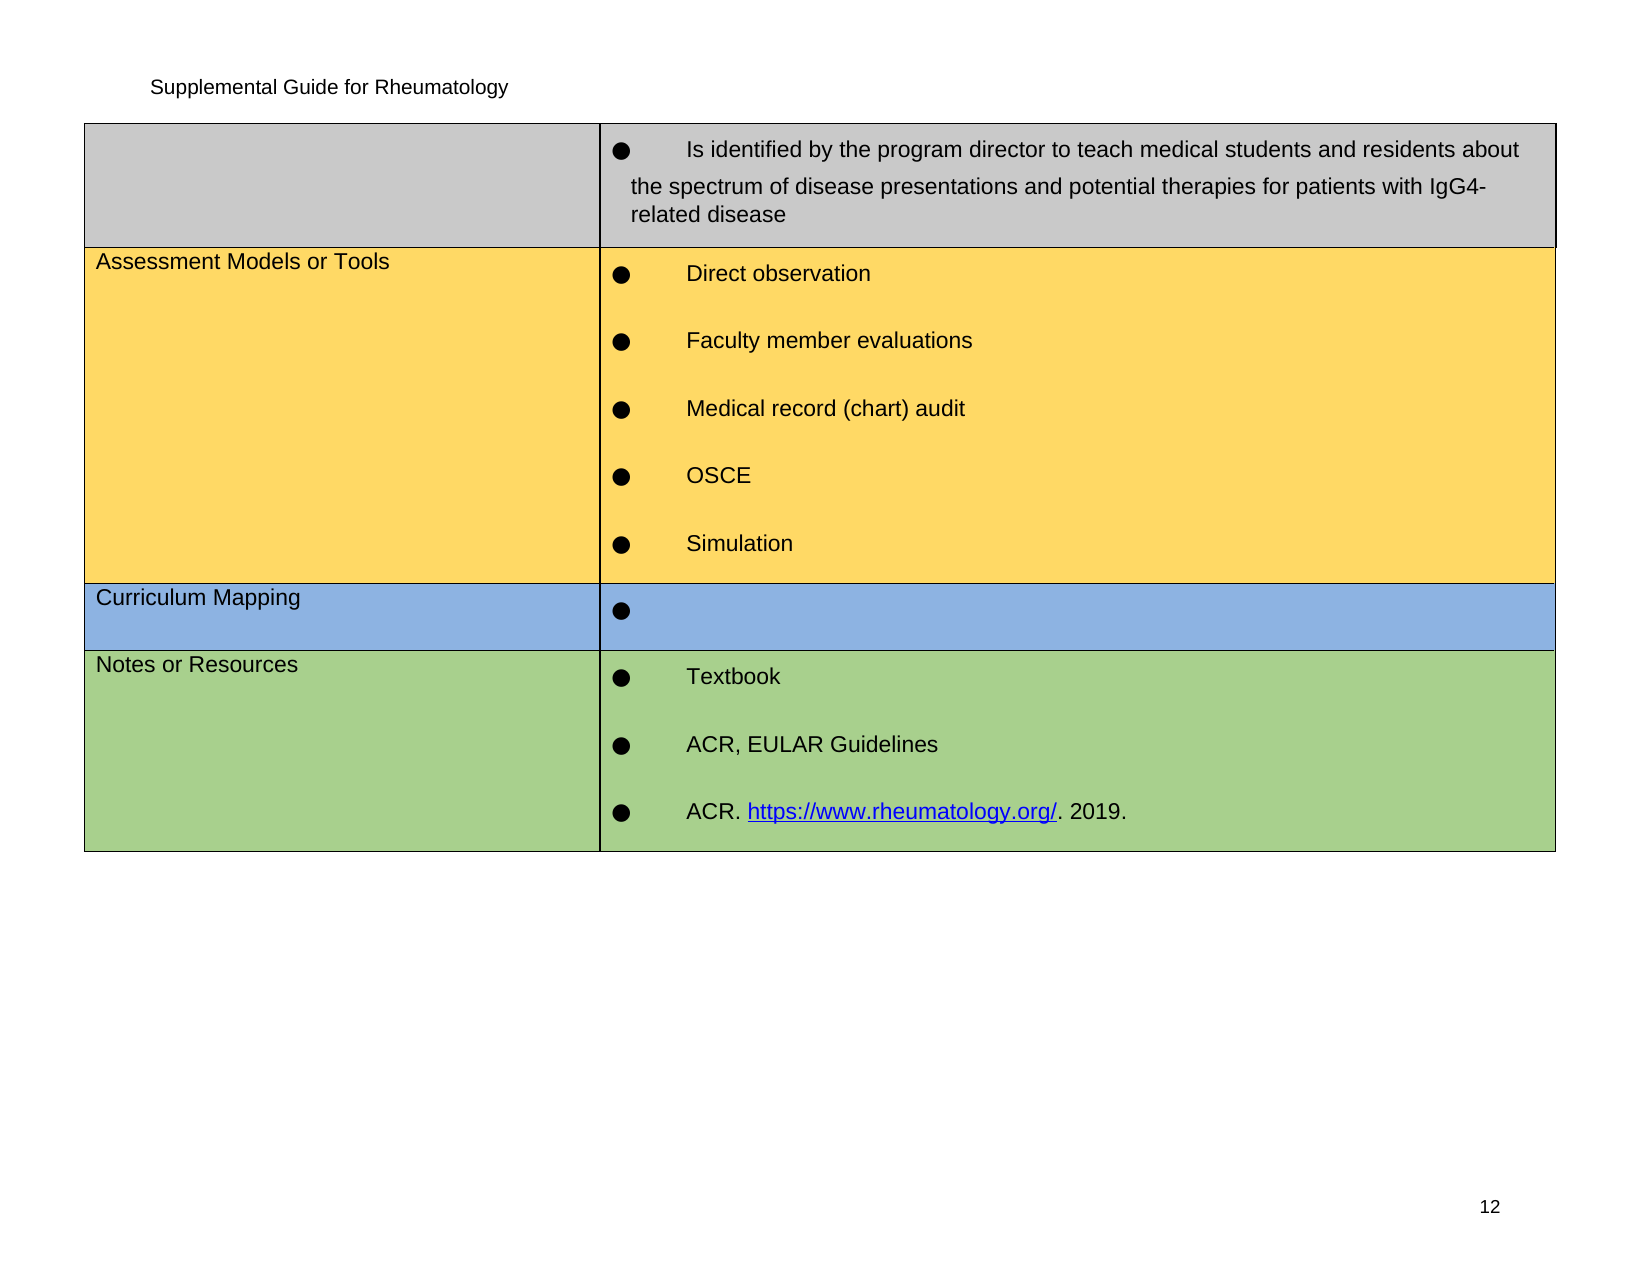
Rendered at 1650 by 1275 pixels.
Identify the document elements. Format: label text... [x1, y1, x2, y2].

table_cell Notes or Resources [85, 651, 599, 851]
table_cell Assessment Models or Tools [85, 248, 599, 583]
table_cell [85, 124, 599, 247]
table_cell [601, 583, 1555, 650]
table_cell Direct observation Faculty member evaluations Medical record (chart) audit OSCE Simulation [601, 247, 1555, 583]
table_cell Textbook ACR, EULAR Guidelines ACR. https://www.rheumatology.org/. 2019. [601, 650, 1555, 851]
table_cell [601, 124, 1555, 247]
table_cell Curriculum Mapping [85, 584, 599, 650]
